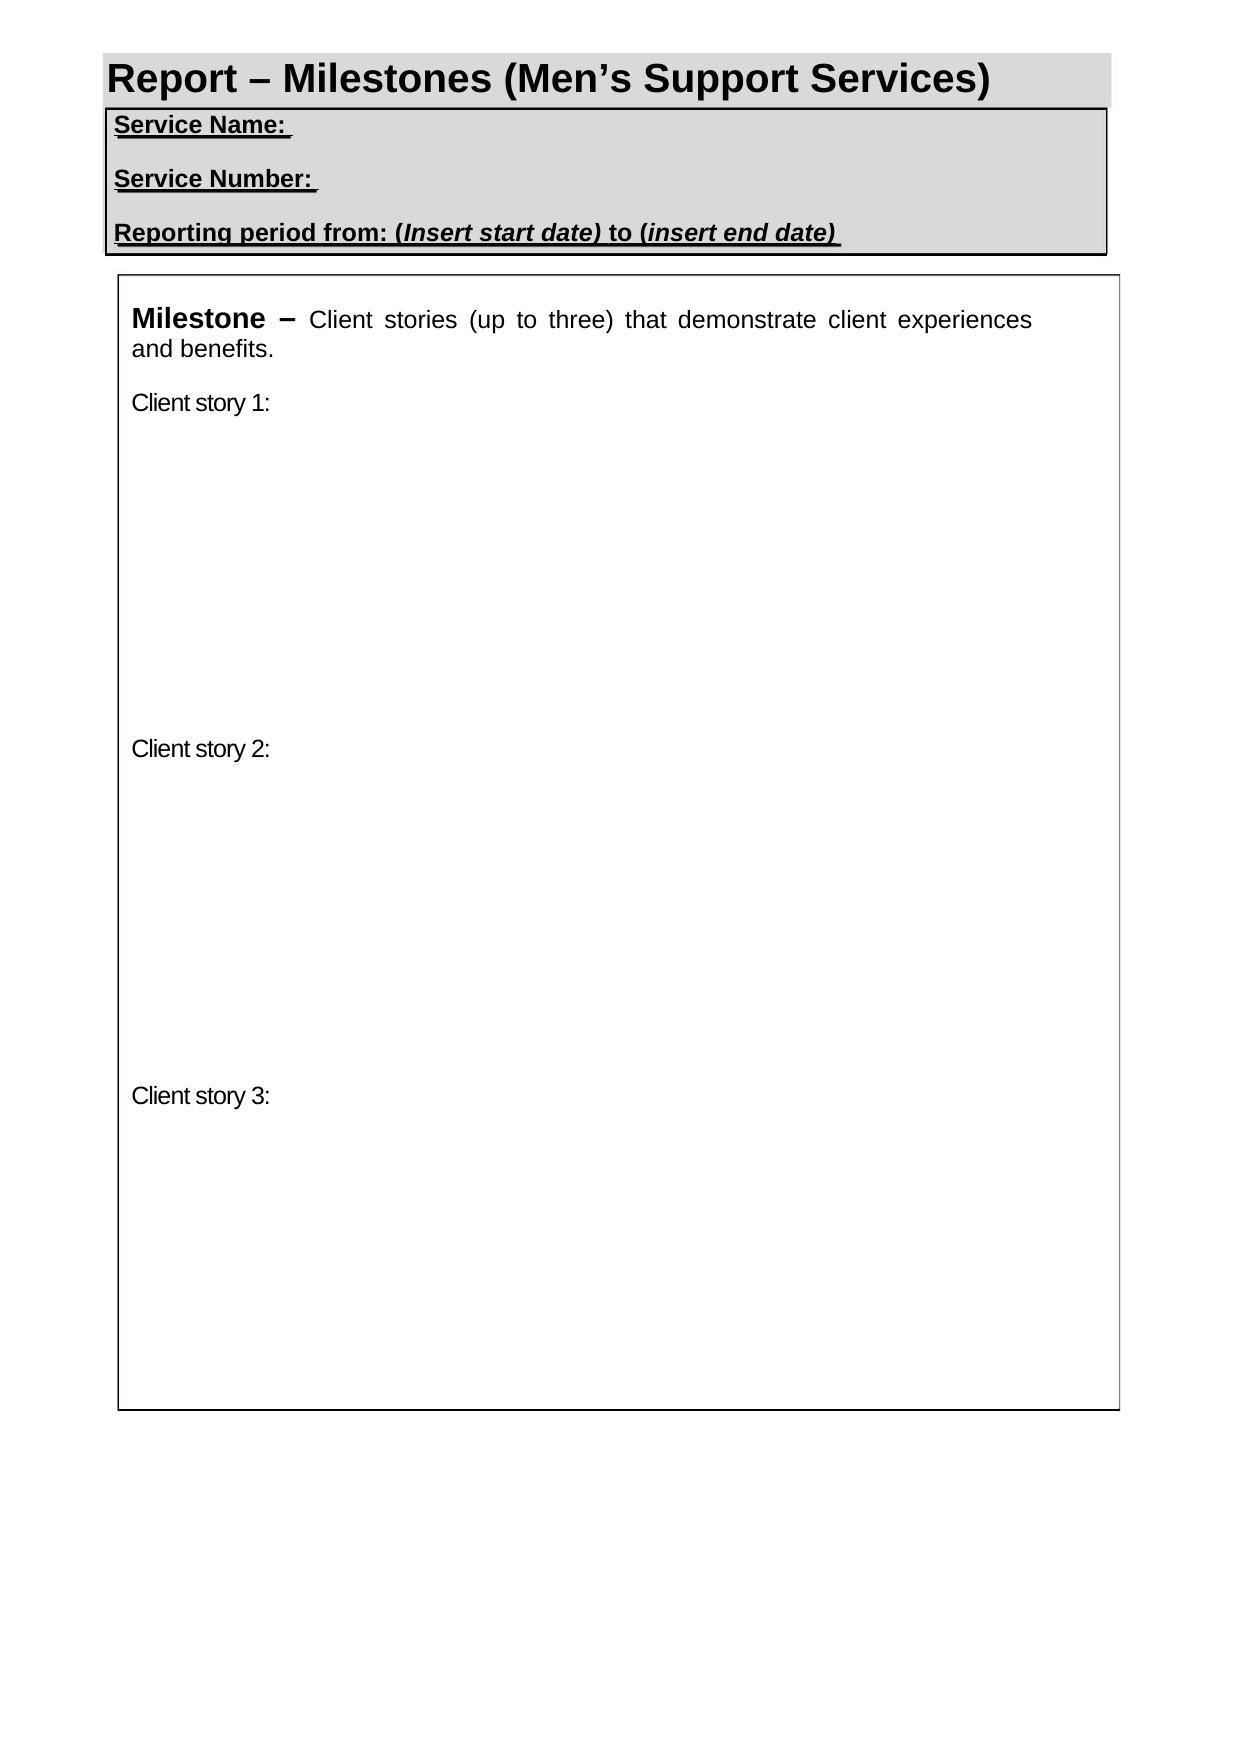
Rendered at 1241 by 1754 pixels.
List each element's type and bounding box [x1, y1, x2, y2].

picture [102, 53, 1121, 1411]
